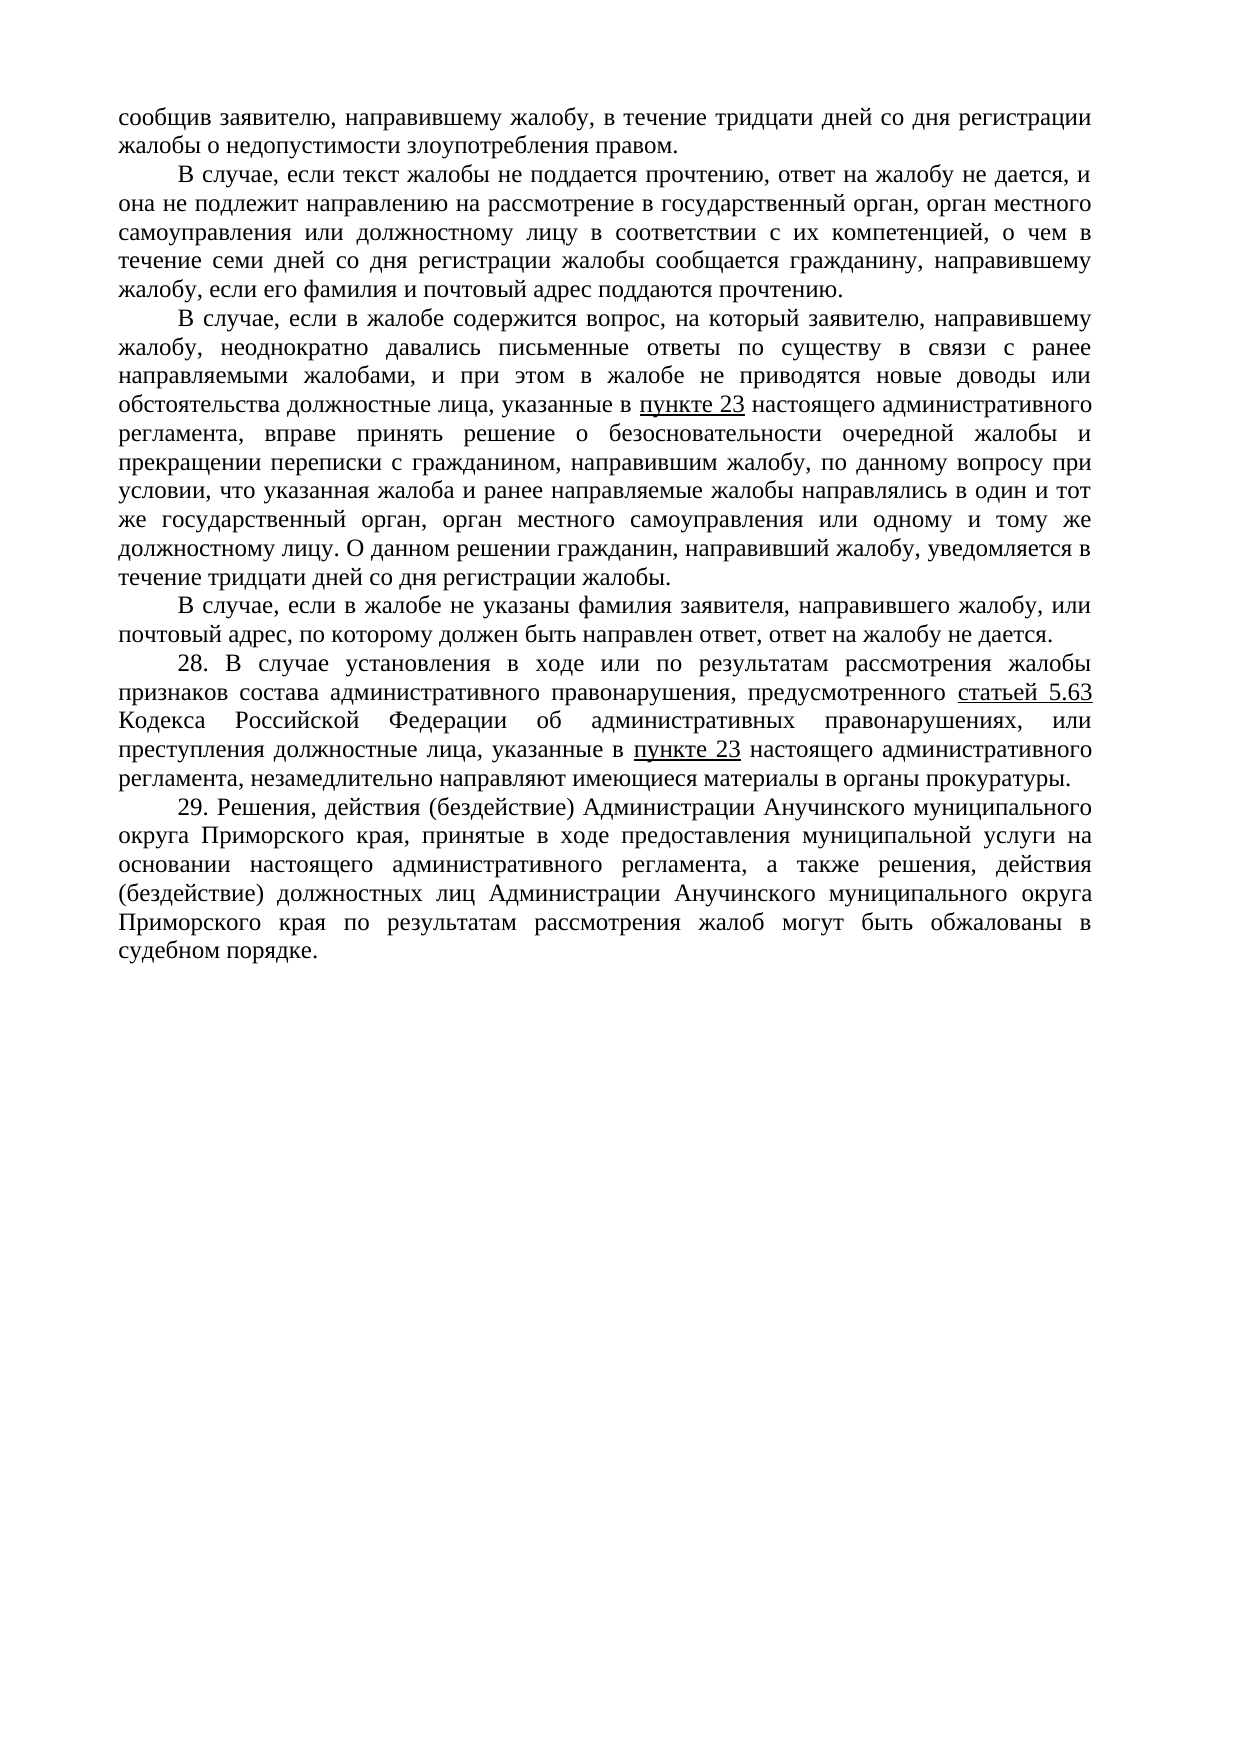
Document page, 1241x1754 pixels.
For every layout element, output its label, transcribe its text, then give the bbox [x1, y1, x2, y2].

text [118, 102, 1092, 159]
text 28. В случае установления в ходе или по результатам рассмотрения жалобы признаков состава административного правонарушения, предусмотренного статьей 5.63 Кодекса Российской Федерации об административных правонарушениях, или преступления должностные лица, указанные в пункте 23 настоящего административного регламента, незамедлительно направляют имеющиеся материалы в органы прокуратуры. [118, 648, 1092, 792]
text В случае, если в жалобе не указаны фамилия заявителя, направившего жалобу, или почтовый адрес, по которому должен быть направлен ответ, ответ на жалобу не дается. [118, 591, 1092, 648]
text В случае, если в жалобе содержится вопрос, на который заявителю, направившему жалобу, неоднократно давались письменные ответы по существу в связи с ранее направляемыми жалобами, и при этом в жалобе не приводятся новые доводы или обстоятельства должностные лица, указанные в пункте 23 настоящего административного регламента, вправе принять решение о безосновательности очередной жалобы и прекращении переписки с гражданином, направившим жалобу, по данному вопросу при условии, что указанная жалоба и ранее направляемые жалобы направлялись в один и тот же государственный орган, орган местного самоуправления или одному и тому же должностному лицу. О данном решении гражданин, направивший жалобу, уведомляется в течение тридцати дней со дня регистрации жалобы. [118, 303, 1092, 591]
text 29. Решения, действия (бездействие) Администрации Анучинского муниципального округа Приморского края, принятые в ходе предоставления муниципальной услуги на основании настоящего административного регламента, а также решения, действия (бездействие) должностных лиц Администрации Анучинского муниципального округа Приморского края по результатам рассмотрения жалоб могут быть обжалованы в судебном порядке. [118, 792, 1092, 964]
text В случае, если текст жалобы не поддается прочтению, ответ на жалобу не дается, и она не подлежит направлению на рассмотрение в государственный орган, орган местного самоуправления или должностному лицу в соответствии с их компетенцией, о чем в течение семи дней со дня регистрации жалобы сообщается гражданину, направившему жалобу, если его фамилия и почтовый адрес поддаются прочтению. [118, 159, 1092, 303]
